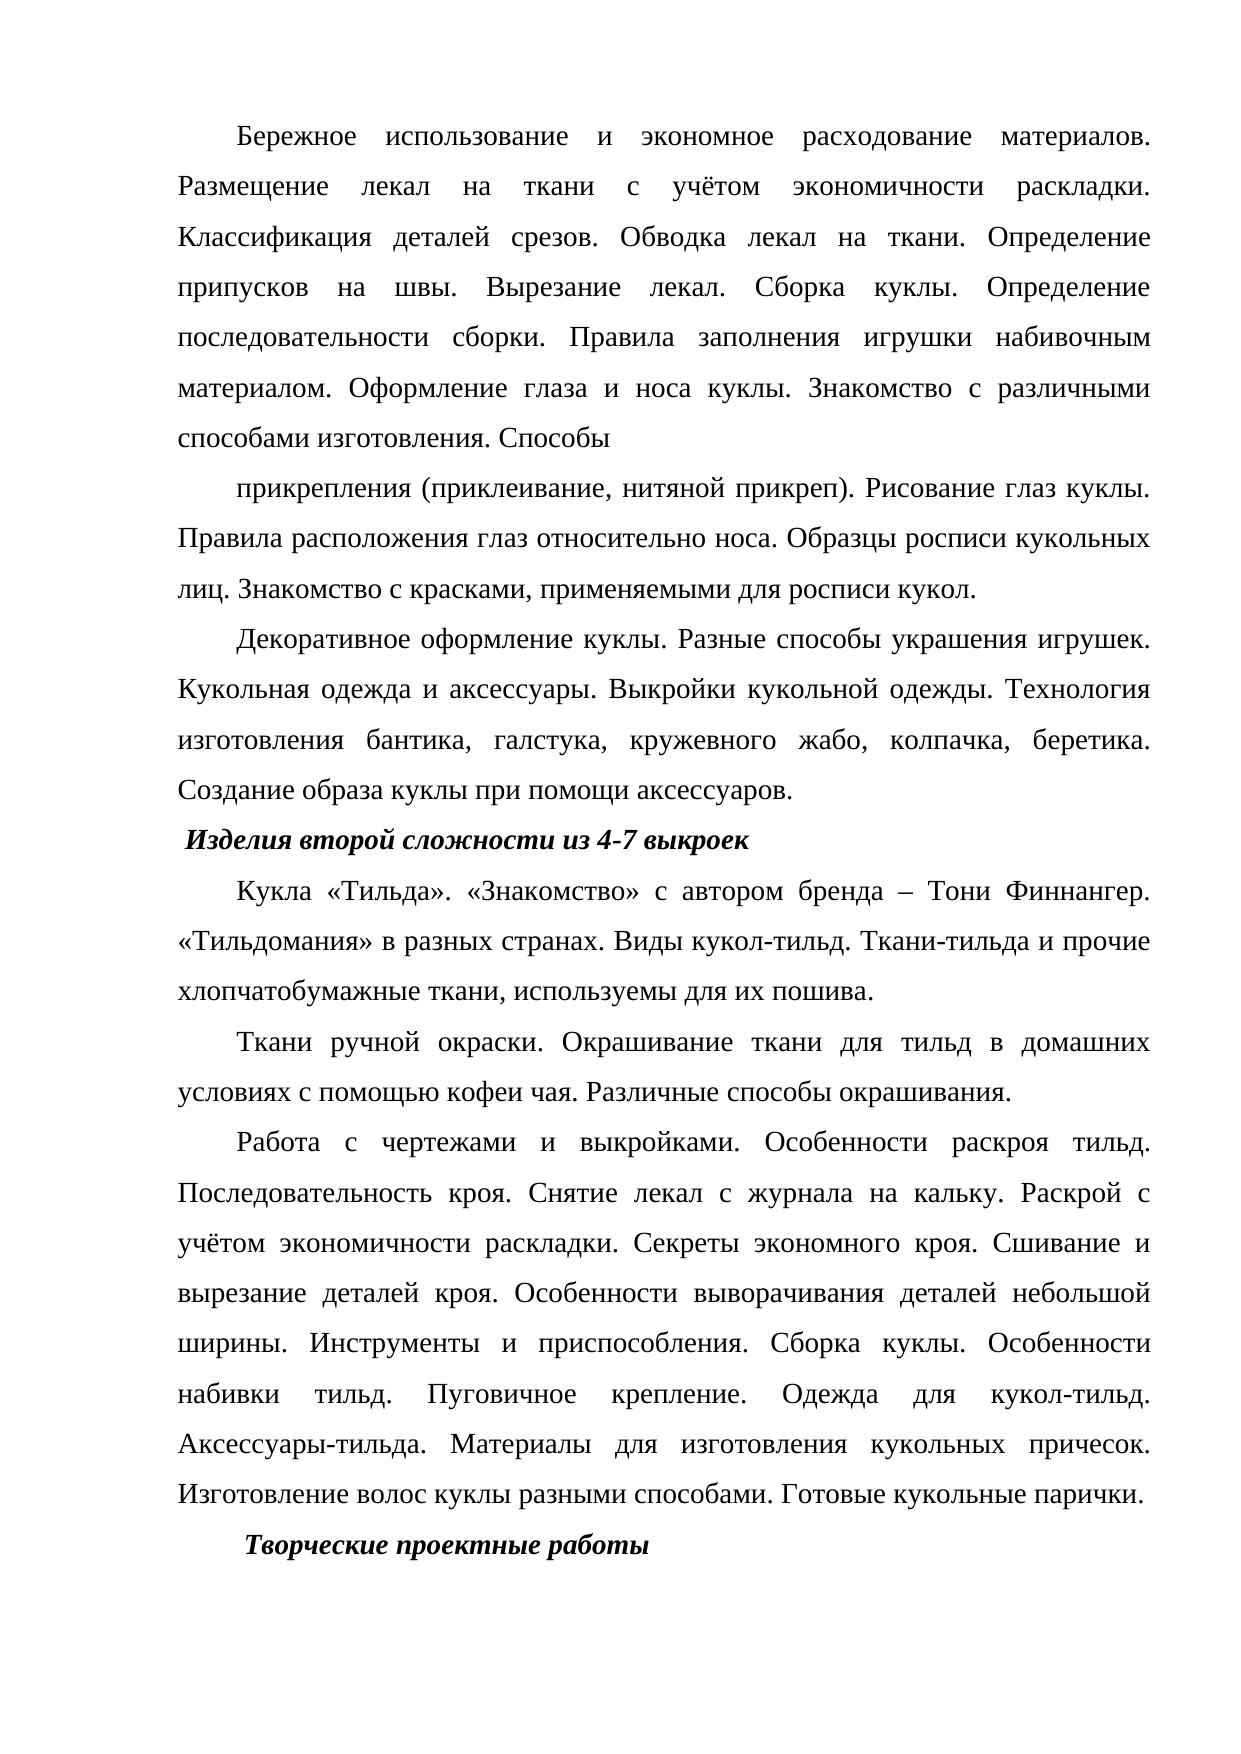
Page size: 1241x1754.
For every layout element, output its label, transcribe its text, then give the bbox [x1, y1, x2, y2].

text Творческие проектные работы [177, 1527, 1152, 1560]
text Ткани ручной окраски. Окрашивание ткани для тильд в домашних условиях с помощью кофеи чая. Различные способы окрашивания. [177, 1024, 1152, 1108]
text Бережное использование и экономное расходование материалов. Размещение лекал на ткани с учётом экономичности раскладки. Классификация деталей срезов. Обводка лекал на ткани. Определение припусков на швы. Вырезание лекал. Сборка куклы. Определение последовательности сборки. Правила заполнения игрушки набивочным материалом. Оформление глаза и носа куклы. Знакомство с различными способами изготовления. Способы [177, 118, 1152, 453]
text Декоративное оформление куклы. Разные способы украшения игрушек. Кукольная одежда и аксессуары. Выкройки кукольной одежды. Технология изготовления бантика, галстука, кружевного жабо, колпачка, беретика. Создание образа куклы при помощи аксессуаров. [177, 621, 1152, 806]
text прикрепления (приклеивание, нитяной прикреп). Рисование глаз куклы. Правила расположения глаз относительно носа. Образцы росписи кукольных лиц. Знакомство с красками, применяемыми для росписи кукол. [177, 470, 1152, 604]
text Изделия второй сложности из 4-7 выкроек [177, 822, 1152, 856]
text Работа с чертежами и выкройками. Особенности раскроя тильд. Последовательность кроя. Снятие лекал с журнала на кальку. Раскрой с учётом экономичности раскладки. Секреты экономного кроя. Сшивание и вырезание деталей кроя. Особенности выворачивания деталей небольшой ширины. Инструменты и приспособления. Сборка куклы. Особенности набивки тильд. Пуговичное крепление. Одежда для кукол-тильд. Аксессуары-тильда. Материалы для изготовления кукольных причесок. Изготовление волос куклы разными способами. Готовые кукольные парички. [177, 1124, 1152, 1510]
text Кукла «Тильда». «Знакомство» с автором бренда – Тони Финнангер. «Тильдомания» в разных странах. Виды кукол-тильд. Ткани-тильда и прочие хлопчатобумажные ткани, используемы для их пошива. [177, 873, 1152, 1007]
